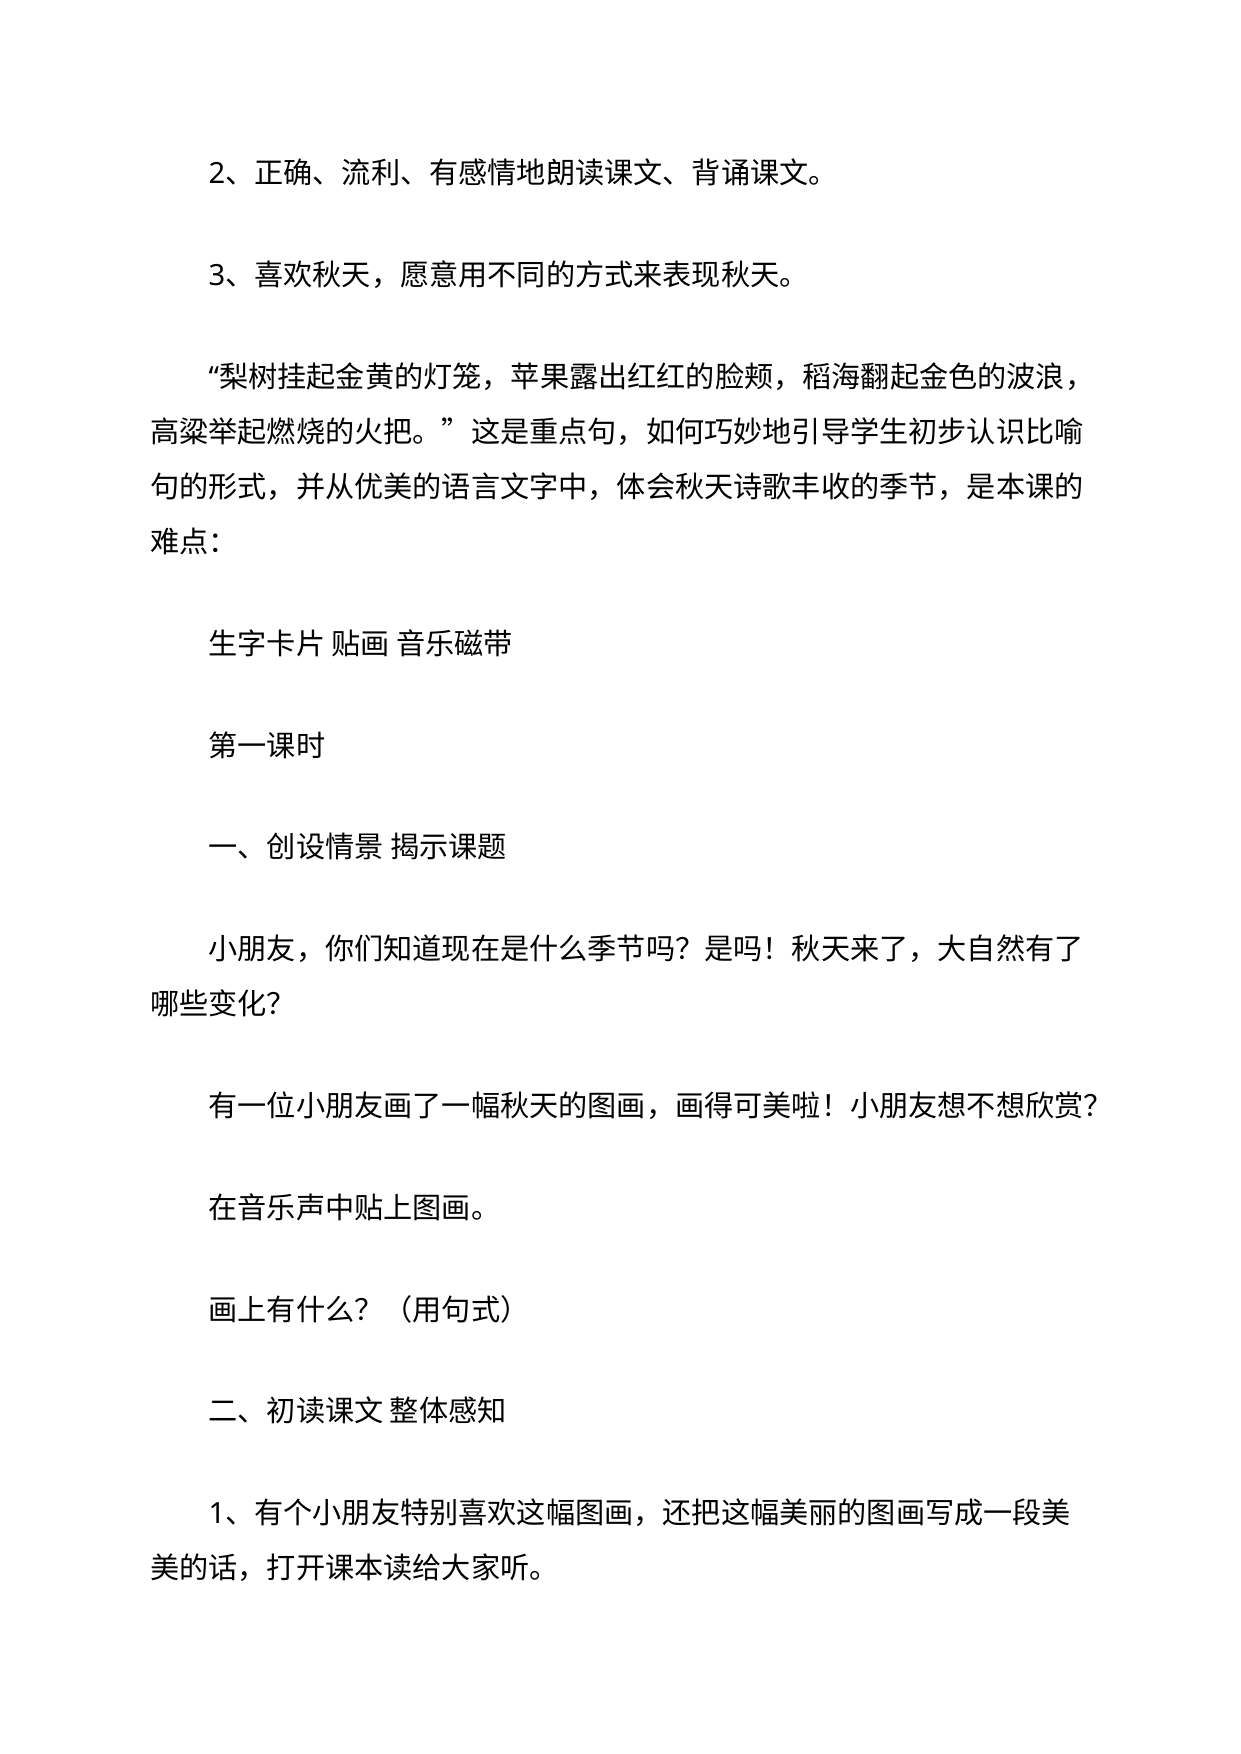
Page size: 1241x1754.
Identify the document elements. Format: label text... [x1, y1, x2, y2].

text “梨树挂起金黄的灯笼，苹果露出红红的脸颊，稻海翻起金色的波浪，高粱举起燃烧的火把。”这是重点句，如何巧妙地引导学生初步认识比喻句的形式，并从优美的语言文字中，体会秋天诗歌丰收的季节，是本课的难点： [150, 354, 1090, 561]
text 生字卡片 贴画 音乐磁带 [150, 621, 1090, 663]
text 一、创设情景 揭示课题 [150, 824, 1090, 866]
text 2、正确、流利、有感情地朗读课文、背诵课文。 [150, 150, 1090, 192]
text 有一位小朋友画了一幅秋天的图画，画得可美啦！小朋友想不想欣赏？ [150, 1082, 1090, 1125]
text 在音乐声中贴上图画。 [150, 1184, 1090, 1227]
text 二、初读课文 整体感知 [150, 1388, 1090, 1430]
text 小朋友，你们知道现在是什么季节吗？是吗！秋天来了，大自然有了哪些变化？ [150, 926, 1090, 1023]
text 第一课时 [150, 722, 1090, 764]
text 3、喜欢秋天，愿意用不同的方式来表现秋天。 [150, 252, 1090, 294]
text 画上有什么？（用句式） [150, 1286, 1090, 1328]
text 1、有个小朋友特别喜欢这幅图画，还把这幅美丽的图画写成一段美美的话，打开课本读给大家听。 [150, 1489, 1090, 1587]
